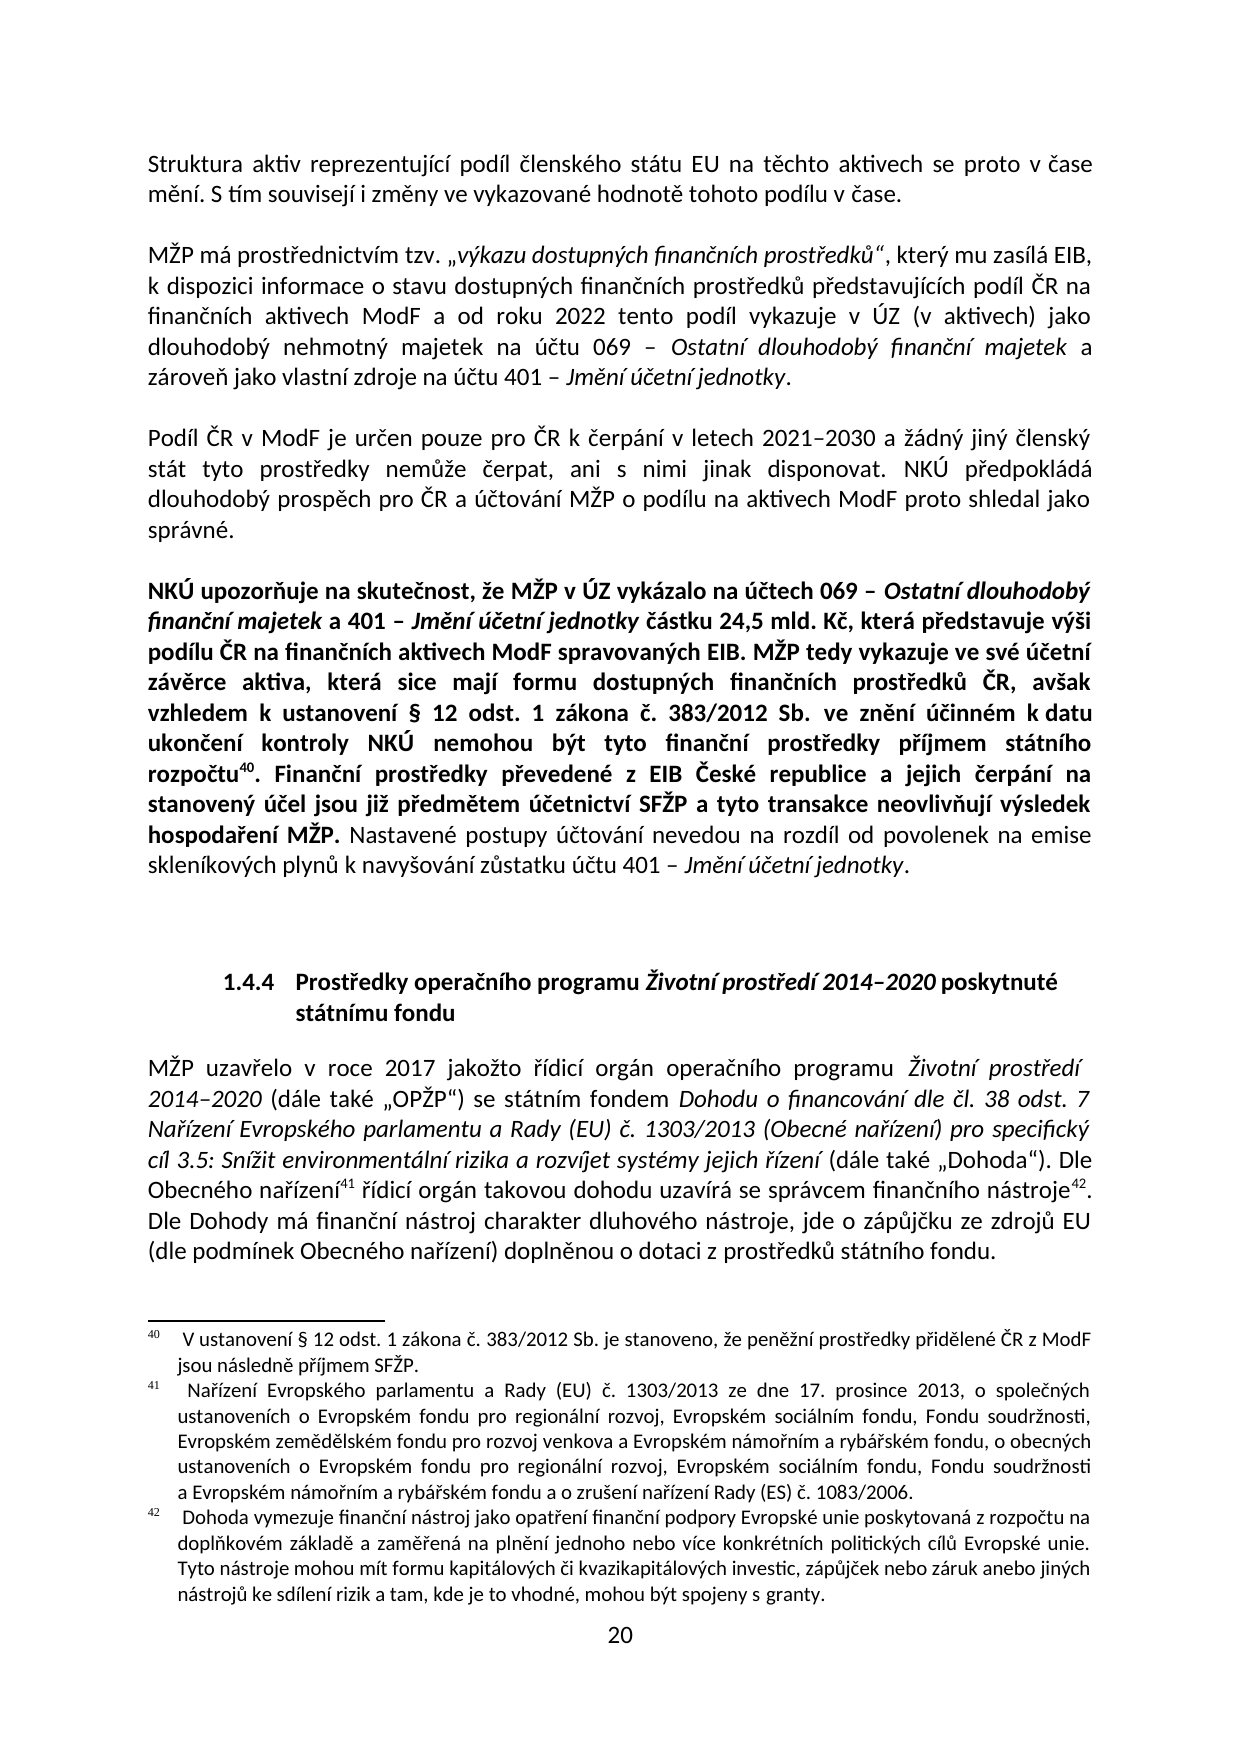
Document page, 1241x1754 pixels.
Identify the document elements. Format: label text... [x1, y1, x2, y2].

text MŽP uzavřelo v roce 2017 jakožto řídicí orgán operačního programu Životní prostředí 2014–2020 (dále také „OPŽP“) se státním fondem Dohodu o financování dle čl. 38 odst. 7 Nařízení Evropského parlamentu a Rady (EU) č. 1303/2013 (Obecné nařízení) pro specifický cíl 3.5: Snížit environmentální rizika a rozvíjet systémy jejich řízení (dále také „Dohoda“). Dle Obecného nařízení řídicí orgán takovou dohodu uzavírá se správcem finančního nástroje. Dle Dohody má finanční nástroj charakter dluhového nástroje, jde o zápůjčku ze zdrojů EU (dle podmínek Obecného nařízení) doplněnou o dotaci z prostředků státního fondu. [148, 1052, 1092, 1266]
text Podíl ČR v ModF je určen pouze pro ČR k čerpání v letech 2021–2030 a žádný jiný členský stát tyto prostředky nemůže čerpat, ani s nimi jinak disponovat. NKÚ předpokládá dlouhodobý prospěch pro ČR a účtování MŽP o podílu na aktivech ModF proto shledal jako správné. [148, 422, 1092, 544]
text Povolenky na emise skleníkových plynů draží EIB, která v souladu se smlouvou uzavřenou s Evropskou komisí (dále také „Smlouva mezi EK a EIB“) posuzuje investiční návrhy předložené členskými státy a je odpovědná i za další správu výnosů z dražeb. Dalšími zdroji ModF jsou tak i výnosy z investování prostředků ModF, které provádí EIB, přičemž toto investování je uskutečňováno na riziko a ve prospěch přijímajících členských států. Struktura aktiv reprezentující podíl členského státu EU na těchto aktivech se proto v čase mění. S tím souvisejí i změny ve vykazované hodnotě tohoto podílu v čase. [148, 148, 1092, 209]
text MŽP má prostřednictvím tzv. „výkazu dostupných finančních prostředků“, který mu zasílá EIB, k dispozici informace o stavu dostupných finančních prostředků představujících podíl ČR na finančních aktivech ModF a od roku 2022 tento podíl vykazuje v ÚZ (v aktivech) jako dlouhodobý nehmotný majetek na účtu 069 – Ostatní dlouhodobý finanční majetek a zároveň jako vlastní zdroje na účtu 401 – Jmění účetní jednotky. [148, 239, 1092, 392]
text NKÚ upozorňuje na skutečnost, že MŽP v ÚZ vykázalo na účtech 069 – Ostatní dlouhodobý finanční majetek a 401 – Jmění účetní jednotky částku 24,5 mld. Kč, která představuje výši podílu ČR na finančních aktivech ModF spravovaných EIB. MŽP tedy vykazuje ve své účetní závěrce aktiva, která sice mají formu dostupných finančních prostředků ČR, avšak vzhledem k ustanovení § 12 odst. 1 zákona č. 383/2012 Sb. ve znění účinném k datu ukončení kontroly NKÚ nemohou být tyto finanční prostředky příjmem státního rozpočtu. Finanční prostředky převedené z EIB České republice a jejich čerpání na stanovený účel jsou již předmětem účetnictví SFŽP a tyto transakce neovlivňují výsledek hospodaření MŽP. Nastavené postupy účtování nevedou na rozdíl od povolenek na emise skleníkových plynů k navyšování zůstatku účtu 401 – Jmění účetní jednotky. [148, 575, 1092, 880]
list Prostředky operačního programu Životní prostředí 2014–2020 poskytnuté státnímu fondu [223, 966, 1092, 1027]
